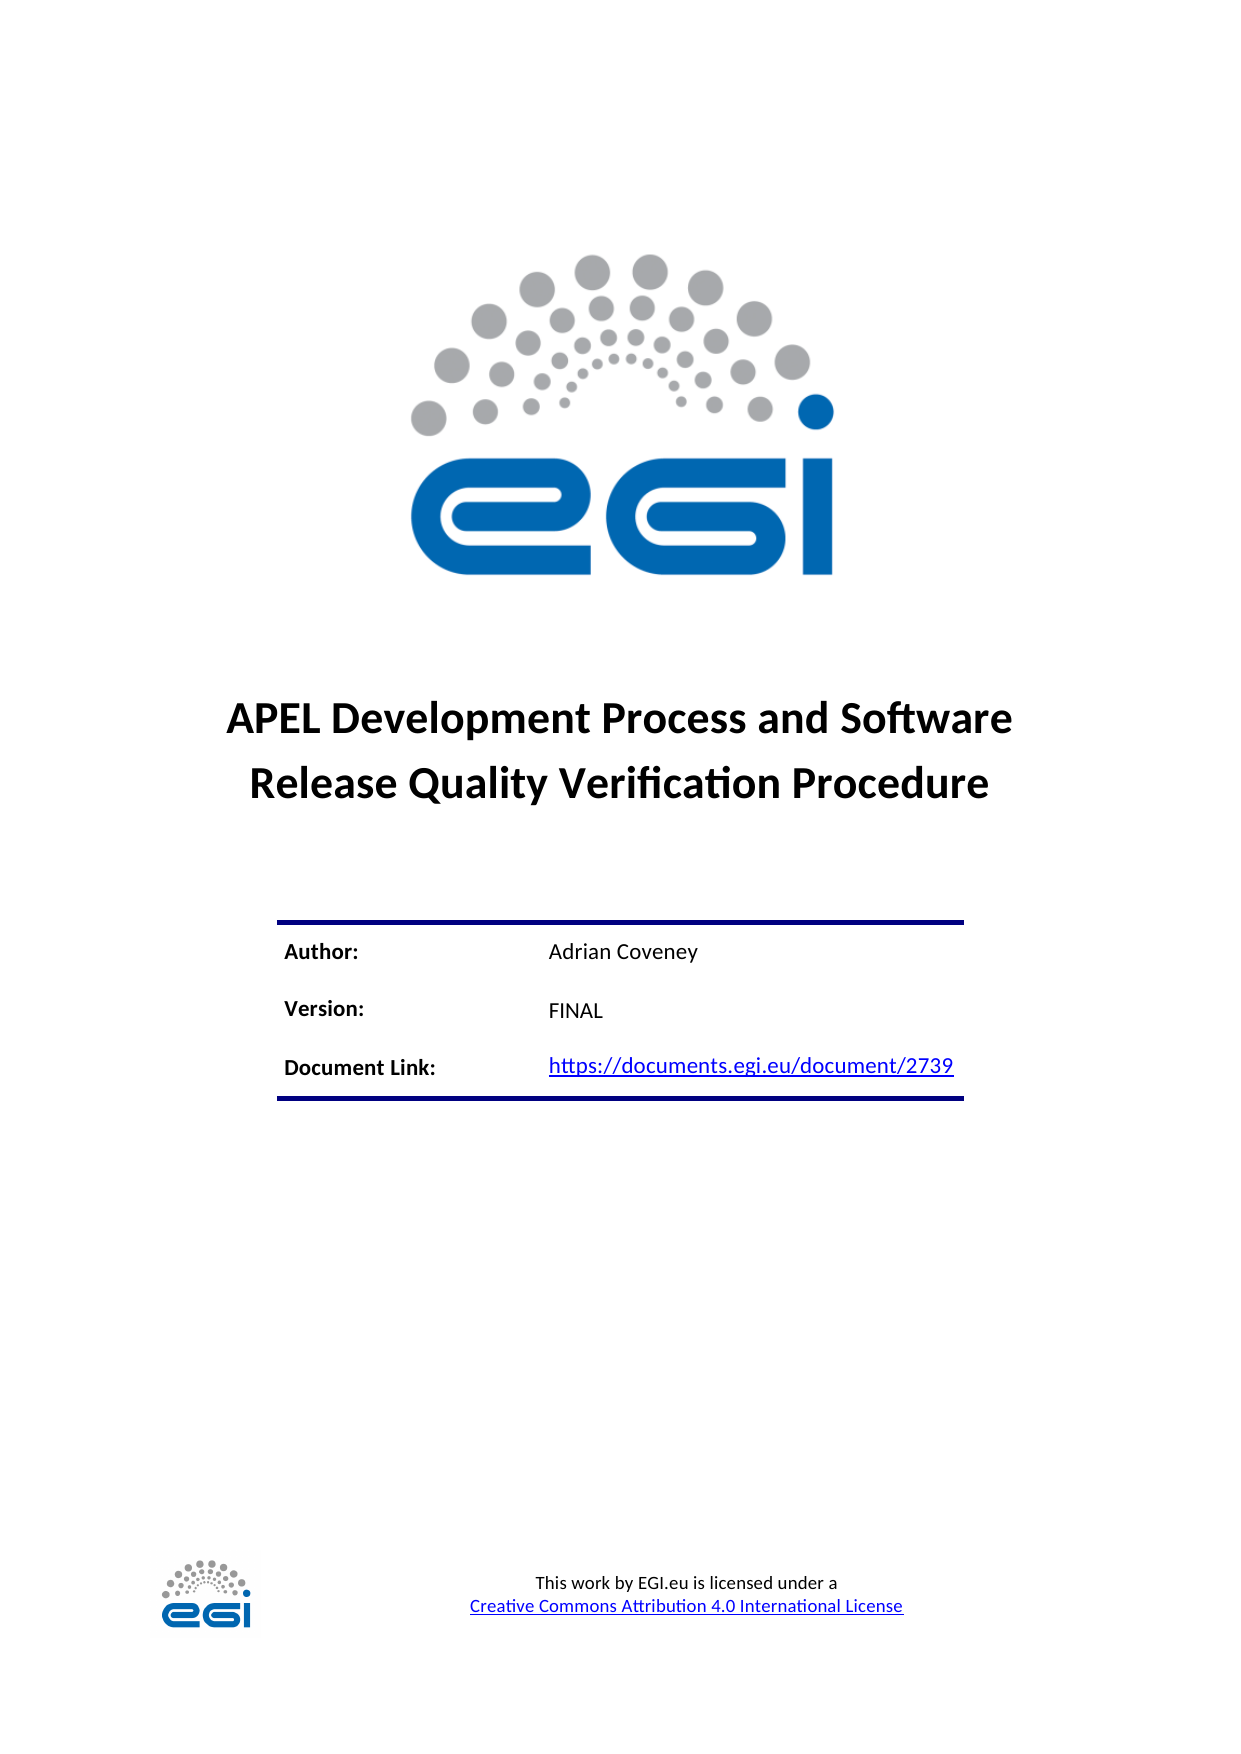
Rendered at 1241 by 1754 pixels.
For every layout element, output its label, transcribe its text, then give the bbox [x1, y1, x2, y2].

table_header Adrian Coveney [550, 925, 963, 982]
title APEL Development Process and Software Release Quality Verification Procedure [150, 689, 1090, 809]
table_cell https://documents.egi.eu/document/2739 [550, 1039, 963, 1096]
table_cell Version: [277, 982, 550, 1039]
picture [355, 206, 886, 628]
picture [150, 1550, 261, 1638]
table_header Author: [277, 925, 550, 982]
table_cell Document Link: [277, 1039, 550, 1096]
table_cell FINAL [550, 982, 963, 1039]
